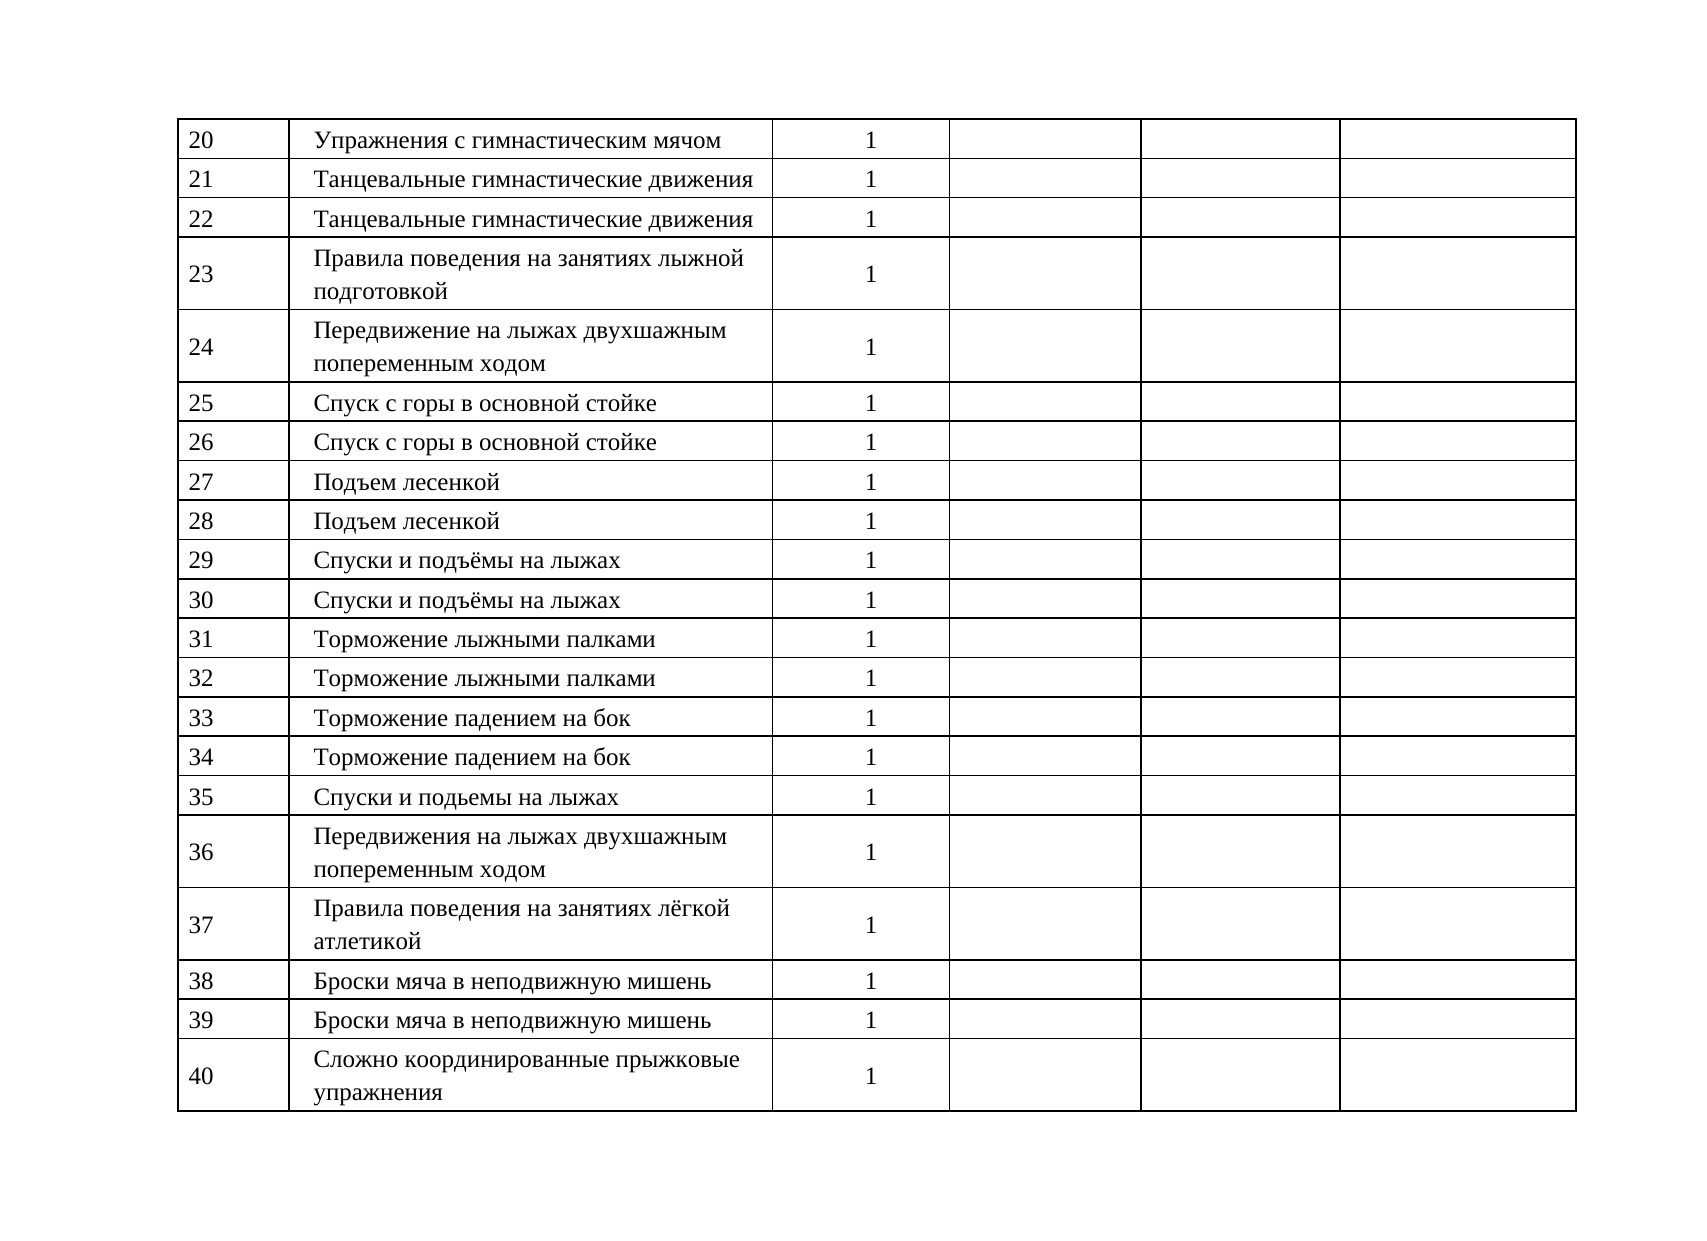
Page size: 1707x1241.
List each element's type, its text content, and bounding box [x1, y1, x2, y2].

table_cell [1142, 816, 1339, 887]
table_cell [1142, 888, 1339, 959]
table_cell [290, 120, 772, 157]
table_cell [950, 422, 1140, 460]
table_cell [1341, 461, 1575, 499]
table_cell [1142, 310, 1339, 381]
table_cell [950, 737, 1140, 775]
table_cell [950, 580, 1140, 617]
table_cell [1341, 776, 1575, 814]
table_cell [950, 159, 1140, 197]
table_cell 1 [773, 658, 949, 696]
table_cell 1 [773, 461, 949, 499]
table_cell 1 [773, 580, 949, 617]
table_cell [950, 961, 1140, 998]
table_cell Броски мяча в неподвижную мишень [290, 1000, 772, 1038]
table_cell 34 [179, 737, 288, 775]
table_cell 31 [179, 619, 288, 657]
table_cell Подъем лесенкой [290, 461, 772, 499]
table_cell 1 [773, 737, 949, 775]
table_cell 30 [179, 580, 288, 617]
table_cell Спуск с горы в основной стойке [290, 422, 772, 460]
table_cell 33 [179, 698, 288, 735]
table_cell [950, 501, 1140, 538]
table_cell [950, 776, 1140, 814]
table_cell 1 [773, 698, 949, 735]
table_cell [950, 238, 1140, 309]
table_cell Правила поведения на занятиях лёгкой атлетикой [290, 888, 772, 959]
table_cell 40 [179, 1039, 288, 1110]
table_cell [950, 816, 1140, 887]
table_cell Спуски и подьемы на лыжах [290, 776, 772, 814]
table_cell [1341, 120, 1575, 157]
table_cell 29 [179, 540, 288, 578]
table_cell [1142, 159, 1339, 197]
table_cell [1341, 383, 1575, 420]
table_cell [1341, 698, 1575, 735]
table_cell [1142, 422, 1339, 460]
table_cell [1341, 888, 1575, 959]
table_cell 1 [773, 888, 949, 959]
table_cell [1142, 580, 1339, 617]
table_cell [1142, 120, 1339, 157]
table_cell [1341, 1039, 1575, 1110]
table_cell 1 [773, 310, 949, 381]
table_cell [1341, 737, 1575, 775]
table_cell [950, 198, 1140, 236]
table_cell Спуск с горы в основной стойке [290, 383, 772, 420]
table_cell [1142, 383, 1339, 420]
table_cell Передвижение на лыжах двухшажным попеременным ходом [290, 310, 772, 381]
table_cell 28 [179, 501, 288, 538]
table_cell [1341, 238, 1575, 309]
table_cell [950, 461, 1140, 499]
table_cell [1142, 698, 1339, 735]
table_cell 35 [179, 776, 288, 814]
table_cell [950, 310, 1140, 381]
table_cell [950, 658, 1140, 696]
table_cell Торможение лыжными палками [290, 619, 772, 657]
table_cell 1 [773, 619, 949, 657]
table_cell 38 [179, 961, 288, 998]
table_cell [1341, 501, 1575, 538]
table_cell [1142, 198, 1339, 236]
table_cell 1 [773, 501, 949, 538]
table_cell [950, 1039, 1140, 1110]
table_cell [950, 698, 1140, 735]
table_cell 1 [773, 776, 949, 814]
table_cell [950, 540, 1140, 578]
table_cell [1142, 776, 1339, 814]
table_cell 1 [773, 198, 949, 236]
table_cell Торможение лыжными палками [290, 658, 772, 696]
table_cell Подъем лесенкой [290, 501, 772, 538]
table_cell Спуски и подъёмы на лыжах [290, 580, 772, 617]
table_cell [1341, 159, 1575, 197]
table_cell [1341, 580, 1575, 617]
table_cell [1341, 422, 1575, 460]
table_cell [1341, 540, 1575, 578]
table_cell [1142, 619, 1339, 657]
table_cell [1142, 540, 1339, 578]
table_cell [1341, 816, 1575, 887]
table_cell Броски мяча в неподвижную мишень [290, 961, 772, 998]
table_cell 23 [179, 238, 288, 309]
table_cell Спуски и подъёмы на лыжах [290, 540, 772, 578]
table_cell 1 [773, 1039, 949, 1110]
table_cell Правила поведения на занятиях лыжной подготовкой [290, 238, 772, 309]
table_cell 37 [179, 888, 288, 959]
table_cell 1 [773, 816, 949, 887]
table_cell 1 [773, 120, 949, 157]
table_cell [1341, 310, 1575, 381]
table_cell [1142, 238, 1339, 309]
table_cell 1 [773, 422, 949, 460]
table_cell 22 [179, 198, 288, 236]
table_cell Передвижения на лыжах двухшажным попеременным ходом [290, 816, 772, 887]
table_cell 26 [179, 422, 288, 460]
table_cell [1142, 658, 1339, 696]
table_cell [1341, 198, 1575, 236]
table_cell [950, 1000, 1140, 1038]
table_cell 1 [773, 383, 949, 420]
table_cell [1142, 737, 1339, 775]
table_cell 25 [179, 383, 288, 420]
table_cell Танцевальные гимнастические движения [290, 159, 772, 197]
table_cell [1142, 461, 1339, 499]
table_cell Торможение падением на бок [290, 698, 772, 735]
table_cell [1341, 1000, 1575, 1038]
table_cell 1 [773, 540, 949, 578]
table_cell 24 [179, 310, 288, 381]
table_cell [1142, 961, 1339, 998]
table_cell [290, 1039, 772, 1110]
table_cell [950, 120, 1140, 157]
table_cell [950, 888, 1140, 959]
table_cell 27 [179, 461, 288, 499]
table_cell Танцевальные гимнастические движения [290, 198, 772, 236]
table_cell [950, 619, 1140, 657]
table_cell 21 [179, 159, 288, 197]
table_cell [1341, 658, 1575, 696]
table_cell 32 [179, 658, 288, 696]
table_cell 1 [773, 961, 949, 998]
table_cell 20 [179, 120, 288, 157]
table_cell [1142, 501, 1339, 538]
table_cell 36 [179, 816, 288, 887]
table_cell 39 [179, 1000, 288, 1038]
table_cell Торможение падением на бок [290, 737, 772, 775]
table_cell 1 [773, 1000, 949, 1038]
table_cell [950, 383, 1140, 420]
table_cell 1 [773, 238, 949, 309]
table_cell [1341, 619, 1575, 657]
table_cell [1341, 961, 1575, 998]
table_cell [1142, 1000, 1339, 1038]
table_cell 1 [773, 159, 949, 197]
table_cell [1142, 1039, 1339, 1110]
